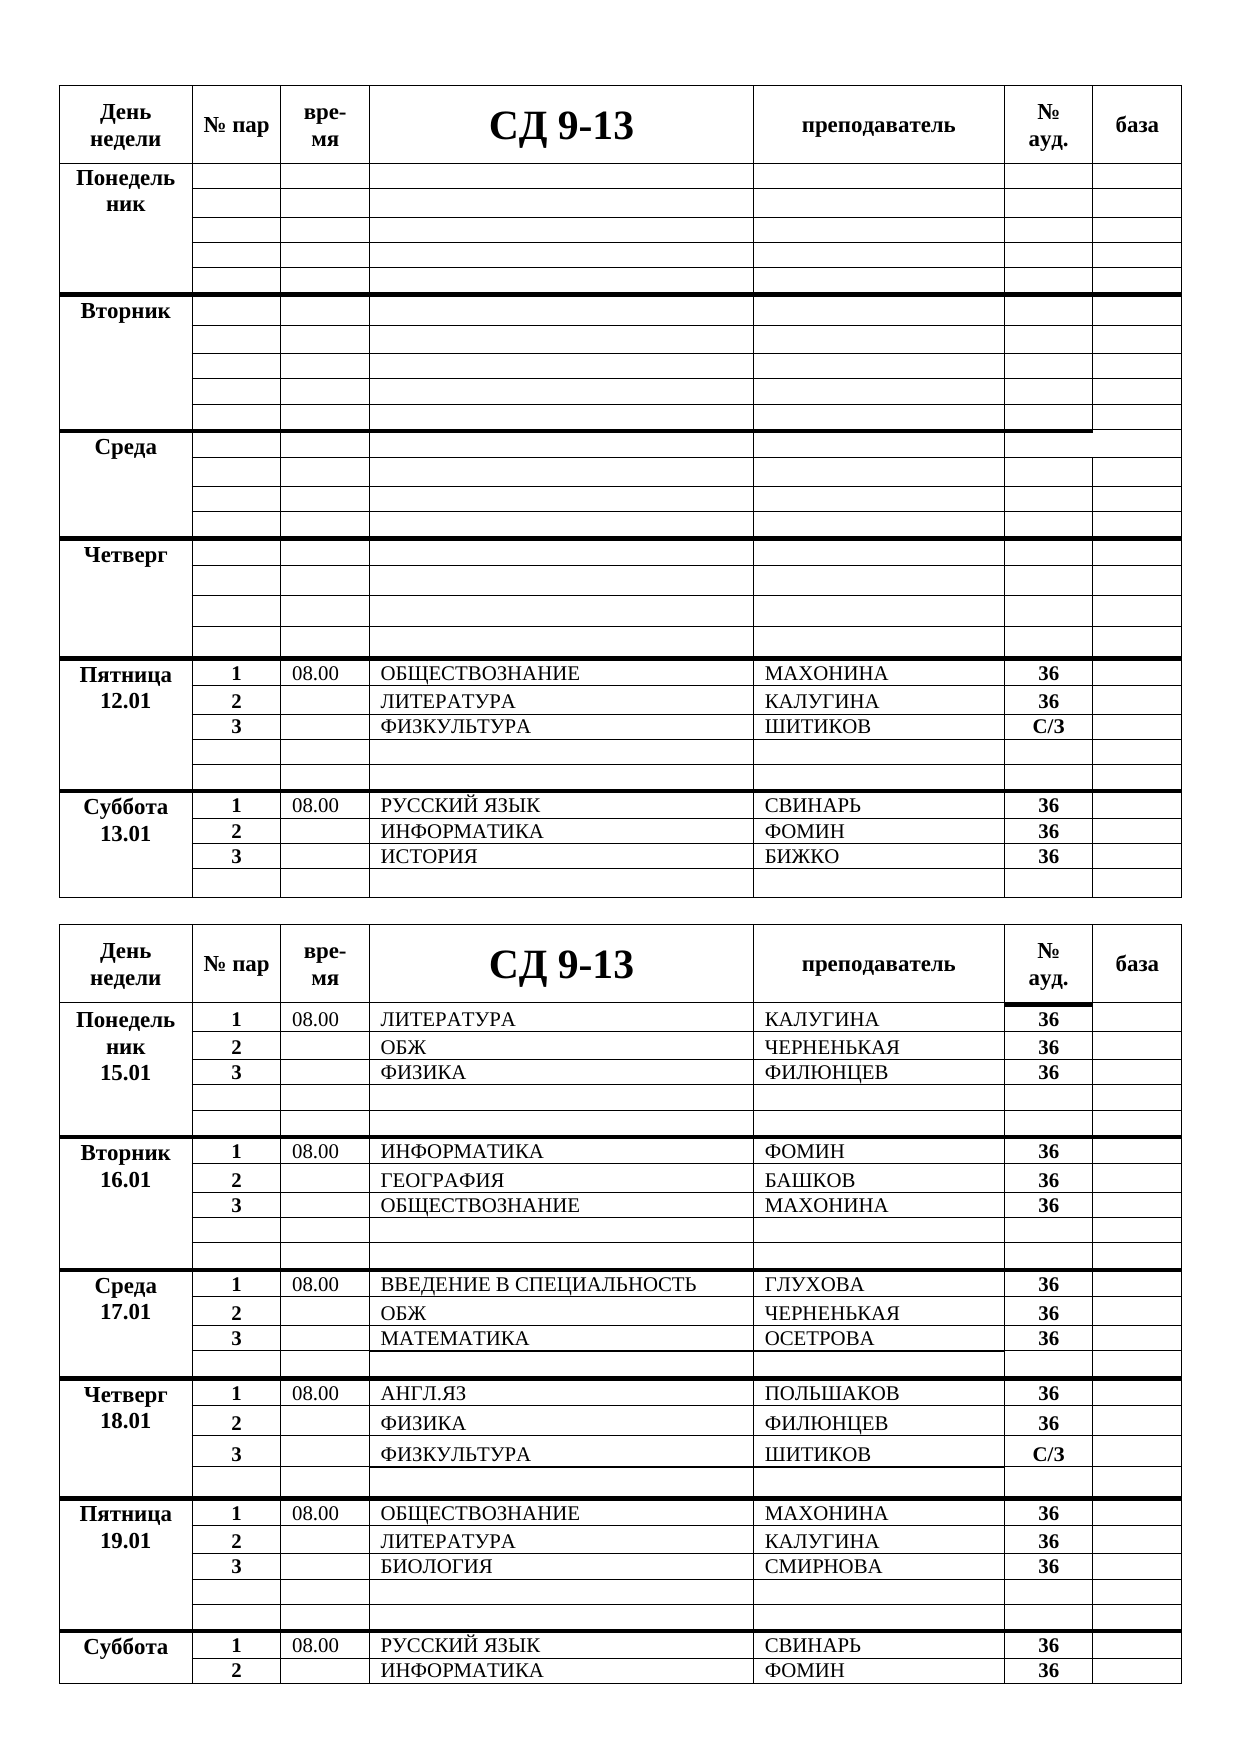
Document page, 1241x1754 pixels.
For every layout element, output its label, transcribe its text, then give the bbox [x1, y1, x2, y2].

table_header День недели [60, 86, 192, 163]
table_cell 36 [1005, 1501, 1092, 1524]
table_cell [1005, 164, 1092, 188]
table_cell [193, 405, 280, 428]
table_cell [1005, 268, 1092, 292]
table_cell [1005, 1218, 1092, 1242]
table_cell 3 [193, 1326, 280, 1350]
table_cell [193, 1351, 280, 1376]
table_cell 2 [193, 1659, 280, 1682]
table_cell [1093, 268, 1181, 292]
table_cell [754, 566, 1004, 595]
table_cell 08.00 [281, 1272, 369, 1296]
table_cell 36 [1005, 793, 1092, 817]
table_cell ОСЕТРОВА [754, 1326, 1004, 1350]
table_cell [281, 740, 369, 764]
table_cell 3 [193, 1193, 280, 1217]
table_cell [1093, 1218, 1181, 1242]
table_cell [281, 164, 369, 188]
table_cell ИНФОРМАТИКА [370, 1659, 753, 1682]
table_cell [754, 379, 1004, 403]
table_cell [1093, 1193, 1181, 1217]
table_cell [1005, 189, 1092, 217]
table_cell [1005, 379, 1092, 403]
table_cell [370, 354, 753, 378]
table_cell [1005, 487, 1092, 511]
table_cell [1005, 1243, 1092, 1267]
table_cell [370, 566, 753, 595]
table_cell 2 [193, 1032, 280, 1059]
table_cell [370, 164, 753, 188]
table_cell [1093, 541, 1181, 565]
table_cell 1 [193, 793, 280, 817]
table_cell [1093, 1633, 1181, 1657]
table_cell [754, 354, 1004, 378]
table_cell [754, 541, 1004, 565]
table_cell [281, 1085, 369, 1109]
table_cell [281, 512, 369, 536]
table_cell [193, 164, 280, 188]
table_cell ИНФОРМАТИКА [370, 1139, 753, 1163]
table_header СД 9-13 [370, 925, 753, 1002]
table_cell [1005, 243, 1092, 267]
table_cell [370, 458, 753, 486]
table_cell [193, 1243, 280, 1267]
table_cell [193, 765, 280, 789]
table_cell БАШКОВ [754, 1164, 1004, 1192]
table_cell [754, 1605, 1004, 1629]
table_cell [193, 1218, 280, 1242]
table_cell [1005, 218, 1092, 242]
table_cell ОБЖ [370, 1032, 753, 1059]
table_cell [1005, 297, 1092, 324]
table_cell [1093, 1297, 1181, 1325]
table_cell [281, 326, 369, 353]
table_cell [754, 268, 1004, 292]
table_cell [370, 1605, 753, 1629]
table_cell [1005, 1467, 1092, 1496]
table_cell [1093, 819, 1181, 843]
table_cell Среда [60, 433, 192, 536]
table_cell [370, 541, 753, 565]
table_cell [370, 189, 753, 217]
table_cell [281, 1326, 369, 1350]
table_cell [754, 458, 1004, 486]
table_cell [1093, 627, 1181, 656]
table_cell ФИЗКУЛЬТУРА [370, 1436, 753, 1466]
table_cell РУССКИЙ ЯЗЫК [370, 793, 753, 817]
table_cell [754, 1085, 1004, 1109]
table_cell [754, 596, 1004, 626]
table_header вре-мя [281, 86, 369, 163]
table_cell [281, 297, 369, 324]
table_cell [1093, 1659, 1181, 1682]
table_cell 36 [1005, 661, 1092, 685]
table_header № пар [193, 925, 280, 1002]
table_cell [1093, 1326, 1181, 1350]
table_cell СВИНАРЬ [754, 1633, 1004, 1657]
table_header День недели [60, 925, 192, 1002]
table_cell КАЛУГИНА [754, 1526, 1004, 1553]
table_header вре-мя [281, 925, 369, 1002]
table_cell [281, 218, 369, 242]
table_cell [281, 627, 369, 656]
table_cell [1093, 218, 1181, 242]
table_cell [754, 487, 1004, 511]
table_cell [754, 512, 1004, 536]
table_cell [754, 189, 1004, 217]
table_cell [281, 1406, 369, 1435]
table_cell [1093, 1139, 1181, 1163]
table_cell [193, 379, 280, 403]
table_cell ФИЗИКА [370, 1060, 753, 1084]
table_cell [193, 566, 280, 595]
table_header преподаватель [754, 86, 1004, 163]
table_cell [1093, 1501, 1181, 1524]
table_cell Пятница 19.01 [60, 1501, 192, 1629]
table_cell 36 [1005, 1032, 1092, 1059]
table_cell [370, 1218, 753, 1242]
table_cell [281, 566, 369, 595]
table_cell 36 [1005, 844, 1092, 868]
table_cell [193, 1085, 280, 1109]
table_cell [281, 1436, 369, 1466]
table_cell [281, 715, 369, 738]
table_cell [370, 243, 753, 267]
table_cell МАХОНИНА [754, 1501, 1004, 1524]
table_cell [281, 1580, 369, 1603]
table_cell 2 [193, 1526, 280, 1553]
table_cell [370, 1352, 753, 1376]
table_cell [1093, 740, 1181, 764]
table_cell 36 [1005, 1326, 1092, 1350]
table_cell [1093, 1032, 1181, 1059]
table_cell ШИТИКОВ [754, 715, 1004, 738]
table_cell [193, 627, 280, 656]
table_cell ОБЩЕСТВОЗНАНИЕ [370, 661, 753, 685]
table_cell [1093, 869, 1181, 897]
table_cell 36 [1005, 1272, 1092, 1296]
table_cell [1005, 627, 1092, 656]
table_cell [370, 765, 753, 789]
table_cell [281, 819, 369, 843]
table_cell 2 [193, 1164, 280, 1192]
table_cell МАТЕМАТИКА [370, 1326, 753, 1350]
table_cell ФИЛЮНЦЕВ [754, 1406, 1004, 1435]
table_cell 3 [193, 844, 280, 868]
table_cell [754, 1111, 1004, 1134]
table_cell СВИНАРЬ [754, 793, 1004, 817]
table_cell [754, 326, 1004, 353]
table_cell [193, 1605, 280, 1629]
table_cell [1093, 1164, 1181, 1192]
table_cell 36 [1005, 1381, 1092, 1405]
table_cell [1093, 1272, 1181, 1296]
table_cell [281, 1060, 369, 1084]
table_cell 08.00 [281, 1501, 369, 1524]
table_cell 1 [193, 1633, 280, 1657]
table_cell [1093, 164, 1181, 188]
table_cell [1005, 1605, 1092, 1629]
table_cell [1093, 1526, 1181, 1553]
table_cell [1005, 1351, 1092, 1376]
table_cell [370, 1468, 753, 1496]
table_cell [754, 243, 1004, 267]
table_cell ШИТИКОВ [754, 1436, 1004, 1466]
table_header база [1093, 925, 1181, 1002]
table_cell Суббота 20.01 [60, 1633, 192, 1682]
table_cell [1093, 715, 1181, 738]
table_cell [281, 1243, 369, 1267]
table_cell [1093, 1554, 1181, 1578]
table_cell [193, 189, 280, 217]
table_cell С/З [1005, 715, 1092, 738]
table_cell [1093, 1085, 1181, 1109]
table_cell [370, 405, 753, 428]
table_cell [1093, 1381, 1181, 1405]
table_cell [370, 433, 753, 457]
table_cell ЧЕРНЕНЬКАЯ [754, 1297, 1004, 1325]
table_cell 08.00 [281, 1003, 369, 1031]
table_cell СМИРНОВА [754, 1554, 1004, 1578]
table_cell [193, 243, 280, 267]
table_cell 3 [193, 715, 280, 738]
table_cell [281, 541, 369, 565]
table_cell [281, 243, 369, 267]
table_cell [1093, 1060, 1181, 1084]
table_cell [281, 765, 369, 789]
table_cell [193, 354, 280, 378]
table_cell КАЛУГИНА [754, 1003, 1004, 1031]
table_cell [1093, 596, 1181, 626]
table_cell [281, 1526, 369, 1553]
table_cell [281, 1193, 369, 1217]
table_cell [754, 627, 1004, 656]
table_cell ГЛУХОВА [754, 1272, 1004, 1296]
table_cell [370, 596, 753, 626]
table_cell [370, 869, 753, 897]
table_cell [754, 164, 1004, 188]
table_cell [1093, 458, 1181, 486]
table_cell [281, 1351, 369, 1376]
table_cell ФОМИН [754, 819, 1004, 843]
table_cell [281, 487, 369, 511]
table_header база [1093, 86, 1181, 163]
table_cell ГЕОГРАФИЯ [370, 1164, 753, 1192]
table_cell 2 [193, 686, 280, 713]
table_cell 2 [193, 819, 280, 843]
table_cell [1093, 1436, 1181, 1466]
table_cell [1005, 1085, 1092, 1109]
table_cell 36 [1005, 1659, 1092, 1682]
table_header № ауд. [1005, 925, 1092, 1002]
table_cell [281, 1554, 369, 1578]
table_cell [1005, 326, 1092, 353]
table_cell [281, 1218, 369, 1242]
table_cell [193, 541, 280, 565]
table_cell [370, 1580, 753, 1603]
table_cell [370, 1243, 753, 1267]
table_cell [1005, 765, 1092, 789]
table_cell [754, 218, 1004, 242]
table_cell [281, 379, 369, 403]
table_cell ЛИТЕРАТУРА [370, 1003, 753, 1031]
table_cell [1005, 596, 1092, 626]
table_cell [1093, 1111, 1181, 1134]
table_cell [1005, 354, 1092, 378]
table_cell АНГЛ.ЯЗ [370, 1381, 753, 1405]
table_cell 36 [1005, 1633, 1092, 1657]
table_cell ФИЗКУЛЬТУРА [370, 715, 753, 738]
table_cell [193, 218, 280, 242]
table_cell [370, 740, 753, 764]
table_cell Четверг [60, 541, 192, 656]
table_cell 1 [193, 1003, 280, 1031]
table_cell ИСТОРИЯ [370, 844, 753, 868]
table_cell ФОМИН [754, 1139, 1004, 1163]
table_cell 36 [1005, 686, 1092, 713]
table_cell ФИЗИКА [370, 1406, 753, 1435]
table_cell [1005, 869, 1092, 897]
table_cell МАХОНИНА [754, 1193, 1004, 1217]
table_cell [370, 218, 753, 242]
table_cell [193, 458, 280, 486]
table_cell [754, 433, 1004, 457]
table_cell 08.00 [281, 661, 369, 685]
table_cell 3 [193, 1436, 280, 1466]
table_cell [193, 1467, 280, 1496]
table_cell [1005, 512, 1092, 536]
table_cell [193, 512, 280, 536]
table_cell [193, 268, 280, 292]
table_cell [1005, 405, 1092, 428]
table_cell [281, 844, 369, 868]
table_cell 08.00 [281, 1633, 369, 1657]
table_cell [1093, 326, 1181, 353]
table_cell [1093, 189, 1181, 217]
table_cell [1005, 1111, 1092, 1134]
table_cell 1 [193, 1381, 280, 1405]
table_cell [281, 1297, 369, 1325]
table_cell ФИЛЮНЦЕВ [754, 1060, 1004, 1084]
table_cell [754, 1352, 1004, 1376]
table_header СД 9-13 [370, 86, 753, 163]
table_cell [1093, 765, 1181, 789]
table_cell [281, 1032, 369, 1059]
table_cell [370, 487, 753, 511]
table_cell 36 [1005, 1164, 1092, 1192]
table_cell [1005, 541, 1092, 565]
table_cell ОБЖ [370, 1297, 753, 1325]
table_cell [1093, 686, 1181, 713]
table_cell КАЛУГИНА [754, 686, 1004, 713]
table_cell МАХОНИНА [754, 661, 1004, 685]
table_cell [1005, 458, 1092, 486]
table_cell ЛИТЕРАТУРА [370, 1526, 753, 1553]
table_cell ФОМИН [754, 1659, 1004, 1682]
table_cell [370, 627, 753, 656]
table_cell [1005, 430, 1181, 457]
table_cell [754, 1243, 1004, 1267]
table_cell [281, 1605, 369, 1629]
table_cell ИНФОРМАТИКА [370, 819, 753, 843]
table_cell [1093, 512, 1181, 536]
table_cell 2 [193, 1406, 280, 1435]
table_cell ОБЩЕСТВОЗНАНИЕ [370, 1501, 753, 1524]
table_cell [281, 354, 369, 378]
table_cell [1093, 793, 1181, 817]
table_cell [281, 189, 369, 217]
table_cell [281, 458, 369, 486]
table_cell Вторник [60, 297, 192, 428]
table_cell 36 [1005, 1406, 1092, 1435]
table_cell БИОЛОГИЯ [370, 1554, 753, 1578]
table_cell [193, 596, 280, 626]
table_cell 36 [1005, 1060, 1092, 1084]
table_cell Четверг 18.01 [60, 1381, 192, 1496]
table_cell 36 [1005, 1193, 1092, 1217]
table_header № пар [193, 86, 280, 163]
table_cell [754, 765, 1004, 789]
table_cell 36 [1005, 1526, 1092, 1553]
table_cell 08.00 [281, 793, 369, 817]
table_cell [281, 686, 369, 713]
table_header № ауд. [1005, 86, 1092, 163]
table_cell [1093, 566, 1181, 595]
table_cell [281, 1164, 369, 1192]
table_cell 3 [193, 1060, 280, 1084]
table_cell [1005, 740, 1092, 764]
table_cell [754, 869, 1004, 897]
table_cell 1 [193, 1501, 280, 1524]
table_cell [1093, 297, 1181, 324]
table_cell [370, 1111, 753, 1134]
table_cell [1093, 1003, 1181, 1031]
table_cell [1005, 566, 1092, 595]
table_cell [1093, 1406, 1181, 1435]
table_cell [193, 869, 280, 897]
table_cell [1093, 1605, 1181, 1629]
table_cell [193, 326, 280, 353]
table_cell [1005, 1580, 1092, 1603]
table_cell [193, 1111, 280, 1134]
table_cell 36 [1005, 1554, 1092, 1578]
table_cell [1093, 1243, 1181, 1267]
table_cell [281, 596, 369, 626]
table_cell 36 [1005, 1139, 1092, 1163]
table_cell 08.00 [281, 1381, 369, 1405]
table_cell [370, 512, 753, 536]
table_cell Понедельник 15.01 [60, 1003, 192, 1134]
table_cell [193, 433, 280, 457]
table_cell [1093, 1351, 1181, 1376]
table_cell [193, 297, 280, 324]
table_header преподаватель [754, 925, 1004, 1002]
table_cell [370, 379, 753, 403]
table_cell Пятница 12.01 [60, 661, 192, 789]
table_cell ВВЕДЕНИЕ В СПЕЦИАЛЬНОСТЬ [370, 1272, 753, 1296]
table_cell [1093, 487, 1181, 511]
table_cell [281, 869, 369, 897]
table_cell Суббота 13.01 [60, 793, 192, 897]
table_cell БИЖКО [754, 844, 1004, 868]
table_cell [1093, 405, 1181, 428]
table_cell 36 [1005, 1007, 1092, 1031]
table_cell ПОЛЬШАКОВ [754, 1381, 1004, 1405]
table_cell РУССКИЙ ЯЗЫК [370, 1633, 753, 1657]
table_cell [281, 268, 369, 292]
table_cell [281, 433, 369, 457]
table_cell [754, 1580, 1004, 1603]
table_cell [281, 1659, 369, 1682]
table_cell Понедельник [60, 164, 192, 292]
table_cell 1 [193, 1139, 280, 1163]
table_cell 08.00 [281, 1139, 369, 1163]
table_cell [281, 1467, 369, 1496]
table_cell [1093, 661, 1181, 685]
table_cell [193, 487, 280, 511]
table_cell [193, 740, 280, 764]
table_cell 3 [193, 1554, 280, 1578]
table_cell [370, 268, 753, 292]
table_cell [754, 405, 1004, 428]
table_cell 1 [193, 1272, 280, 1296]
table_cell ОБЩЕСТВОЗНАНИЕ [370, 1193, 753, 1217]
table_cell 36 [1005, 1297, 1092, 1325]
table_cell С/З [1005, 1436, 1092, 1466]
table_cell [1093, 1580, 1181, 1603]
table_cell [281, 1111, 369, 1134]
table_cell [754, 740, 1004, 764]
table_cell 2 [193, 1297, 280, 1325]
table_cell [370, 326, 753, 353]
table_cell [1093, 354, 1181, 378]
table_cell [281, 405, 369, 428]
table_cell [1093, 243, 1181, 267]
table_cell 1 [193, 661, 280, 685]
table_cell [1093, 1467, 1181, 1496]
table_cell [754, 1218, 1004, 1242]
table_cell [754, 1468, 1004, 1496]
table_cell [1093, 844, 1181, 868]
table_cell Вторник 16.01 [60, 1139, 192, 1267]
table_cell [370, 1085, 753, 1109]
table_cell 36 [1005, 819, 1092, 843]
table_cell [370, 297, 753, 324]
table_cell ЧЕРНЕНЬКАЯ [754, 1032, 1004, 1059]
table_cell [193, 1580, 280, 1603]
table_cell [754, 297, 1004, 324]
table_cell [1093, 379, 1181, 403]
table_cell ЛИТЕРАТУРА [370, 686, 753, 713]
table_cell Среда 17.01 [60, 1272, 192, 1376]
